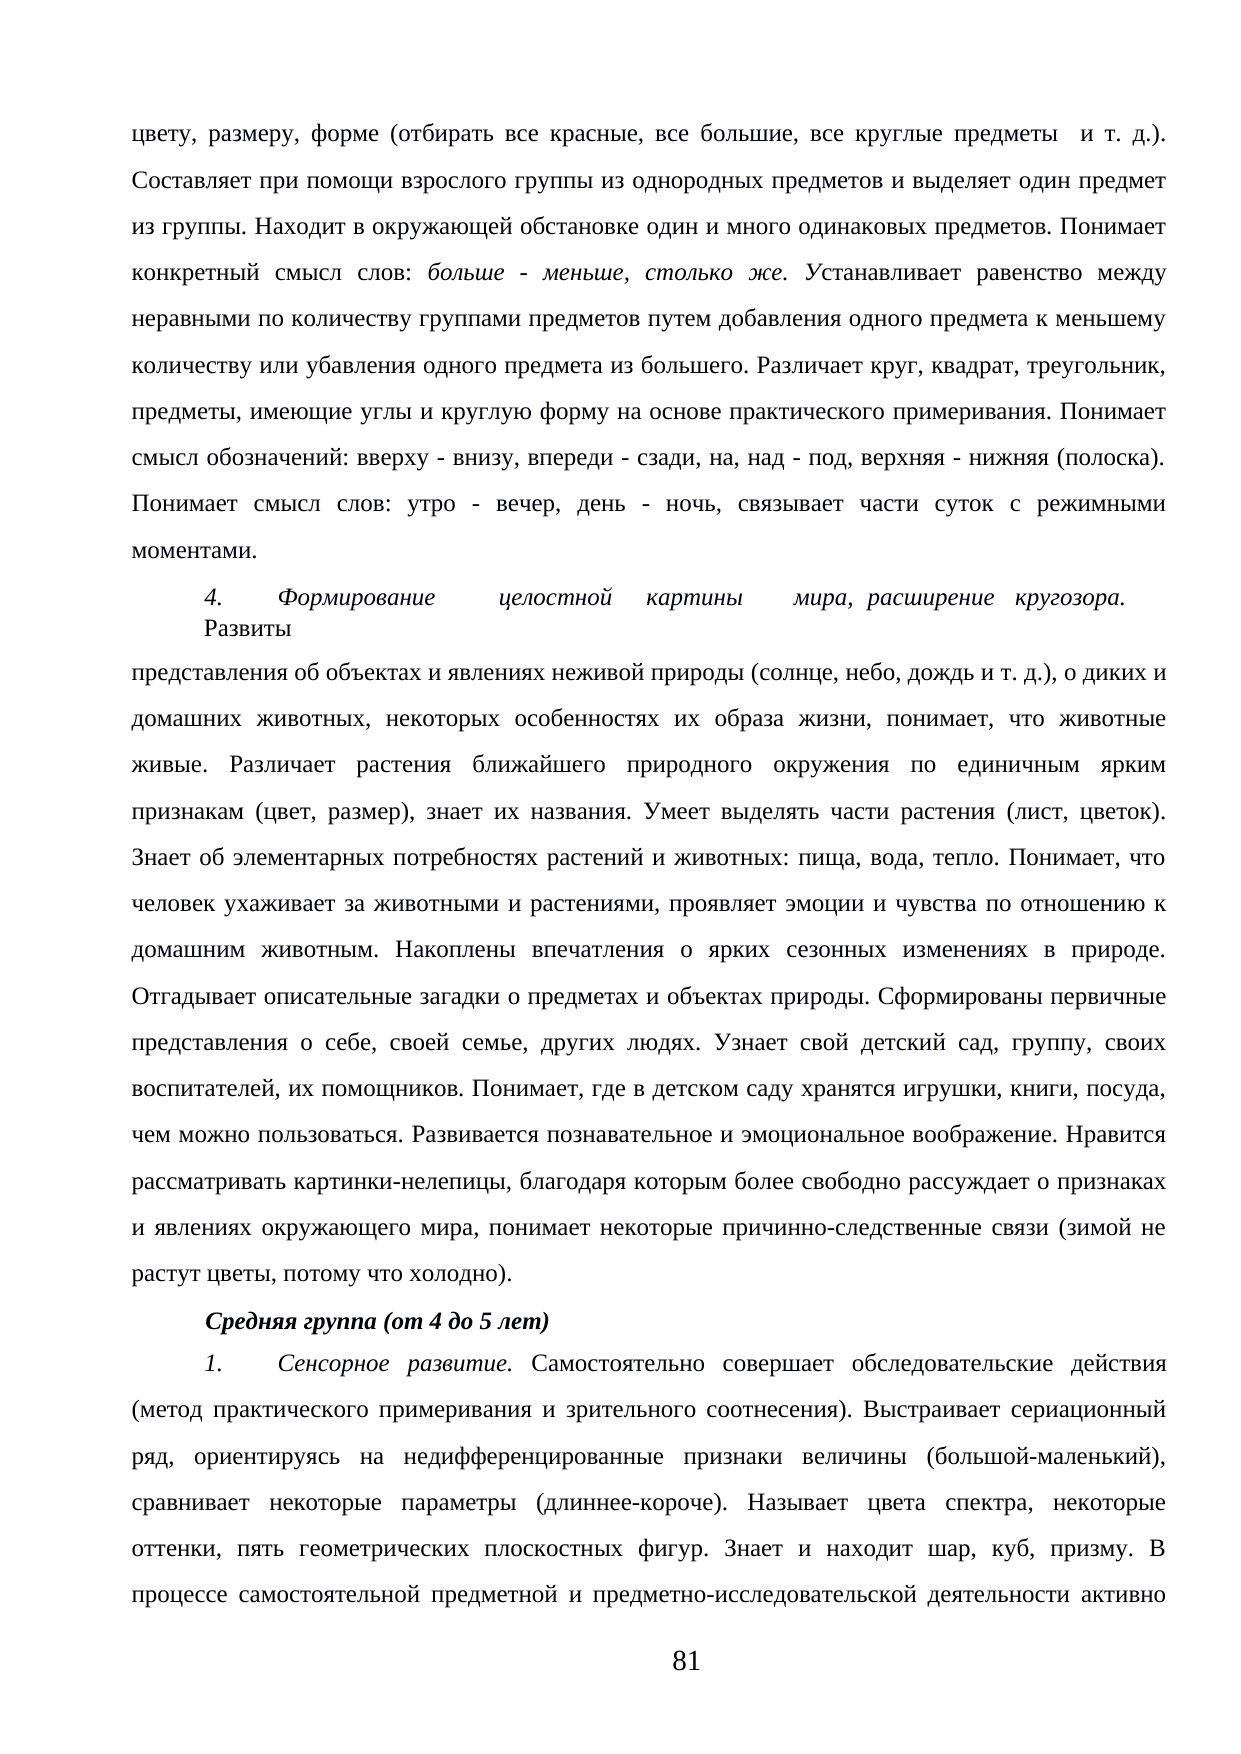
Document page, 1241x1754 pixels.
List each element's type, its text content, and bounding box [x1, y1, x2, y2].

list Формирование целостной картины мира, расширение кругозора. Развиты [131, 582, 1167, 642]
subtitle Средняя группа (от 4 до 5 лет) [205, 1306, 1182, 1334]
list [131, 118, 1167, 563]
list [131, 1348, 1167, 1608]
text представления об объектах и явлениях неживой природы (солнце, небо, дождь и т. д.), о диких и домашних животных, некоторых особенностях их образа жизни, понимает, что животные живые. Различает растения ближайшего природного окружения по единичным ярким признакам (цвет, размер), знает их названия. Умеет выделять части растения (лист, цветок). Знает об элементарных потребностях растений и животных: пища, вода, тепло. Понимает, что человек ухаживает за животными и растениями, проявляет эмоции и чувства по отношению к домашним животным. Накоплены впечатления о ярких сезонных изменениях в природе. Отгадывает описательные загадки о предметах и объектах природы. Сформированы первичные представления о себе, своей семье, других людях. Узнает свой детский сад, группу, своих воспитателей, их помощников. Понимает, где в детском саду хранятся игрушки, книги, посуда, чем можно пользоваться. Развивается познавательное и эмоциональное воображение. Нравится рассматривать картинки-нелепицы, благодаря которым более свободно рассуждает о признаках и явлениях окружающего мира, понимает некоторые причинно-следственные связи (зимой не растут цветы, потому что холодно). [131, 657, 1167, 1287]
